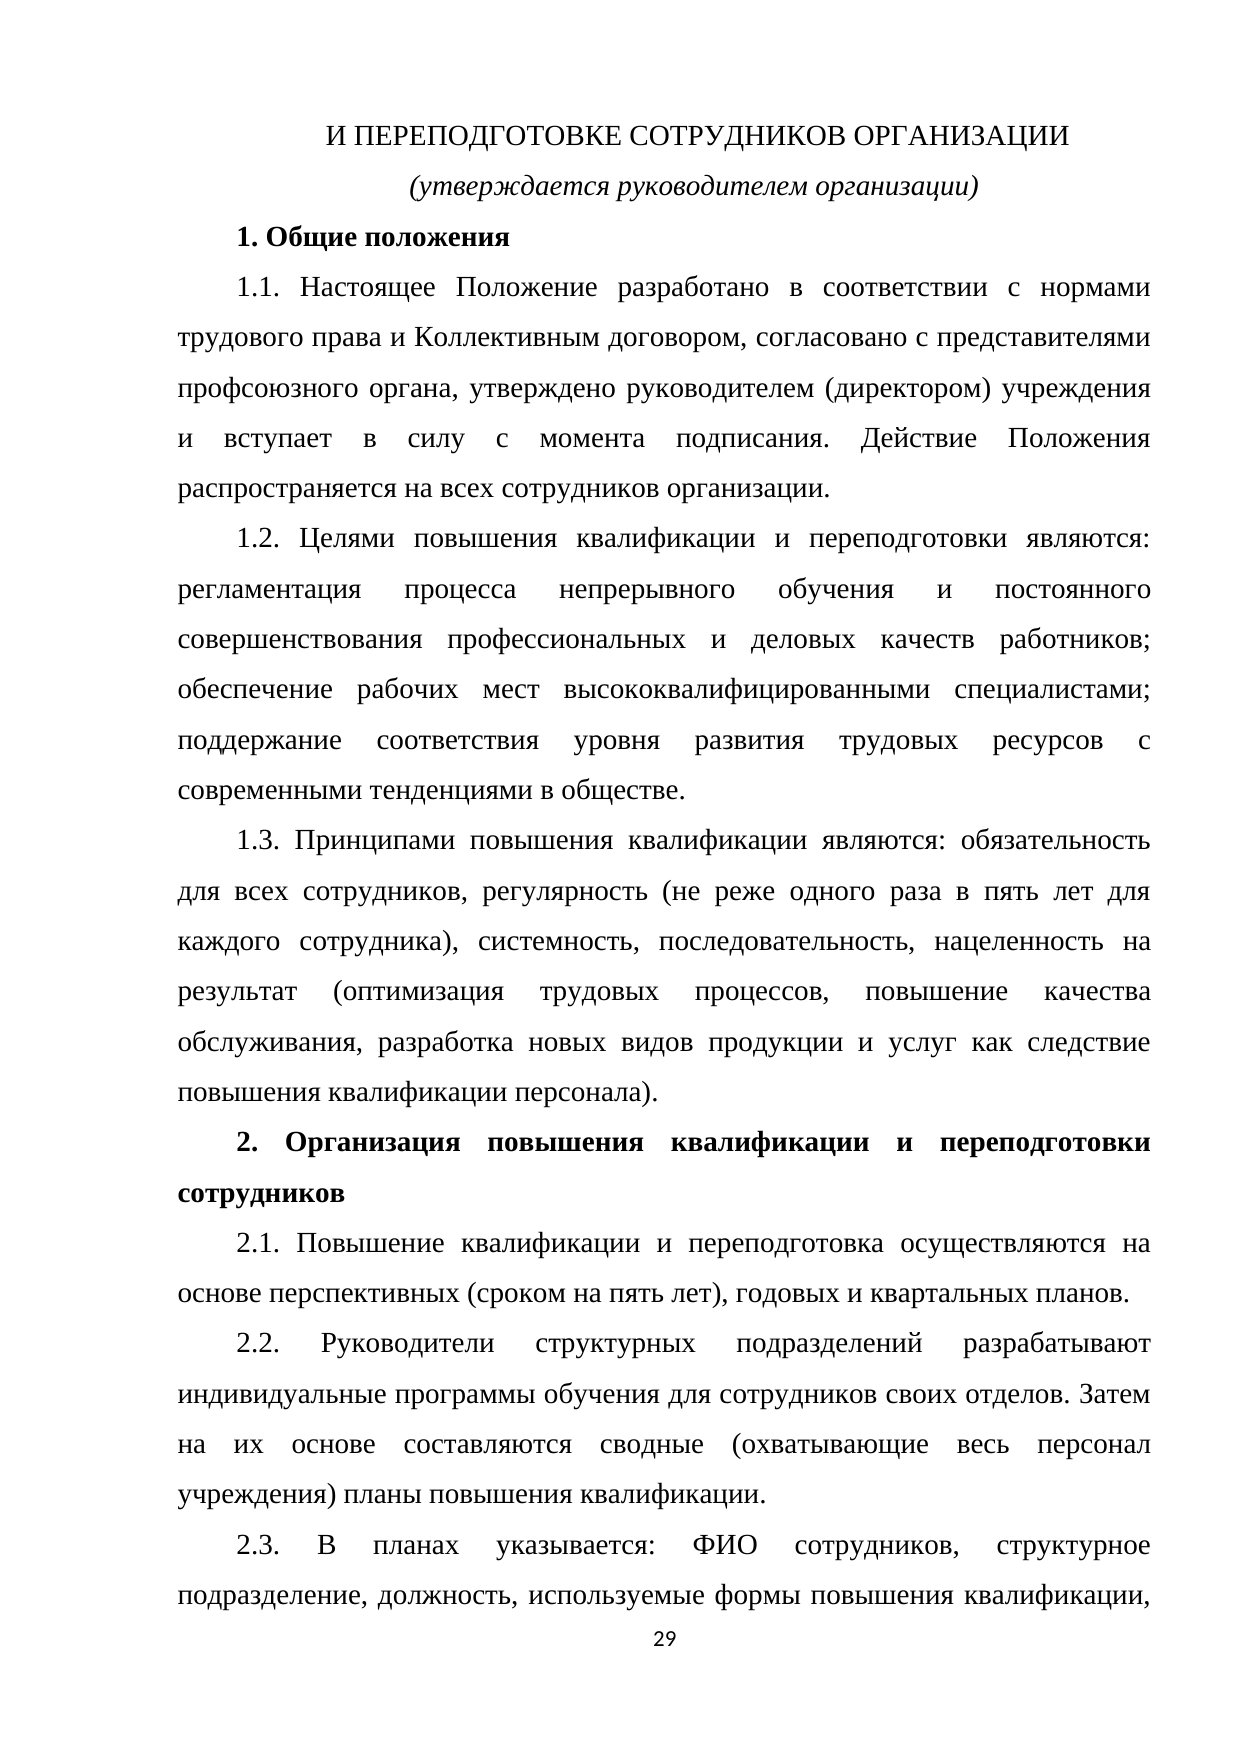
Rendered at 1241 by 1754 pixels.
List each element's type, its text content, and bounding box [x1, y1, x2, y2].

text 1.2. Целями повышения квалификации и переподготовки являются: регламентация процесса непрерывного обучения и постоянного совершенствования профессиональных и деловых качеств работников; обеспечение рабочих мест высококвалифицированными специалистами; поддержание соответствия уровня развития трудовых ресурсов с современными тенденциями в обществе. [177, 521, 1152, 806]
text 2. Организация повышения квалификации и переподготовки сотрудников [177, 1124, 1152, 1208]
text И ПЕРЕПОДГОТОВКЕ СОТРУДНИКОВ ОРГАНИЗАЦИИ [177, 118, 1152, 152]
text (утверждается руководителем организации) [177, 168, 1152, 202]
text 1. Общие положения [177, 219, 1152, 252]
text 1.3. Принципами повышения квалификации являются: обязательность для всех сотрудников, регулярность (не реже одного раза в пять лет для каждого сотрудника), системность, последовательность, нацеленность на результат (оптимизация трудовых процессов, повышение качества обслуживания, разработка новых видов продукции и услуг как следствие повышения квалификации персонала). [177, 822, 1152, 1108]
text 2.2. Руководители структурных подразделений разрабатывают индивидуальные программы обучения для сотрудников своих отделов. Затем на их основе составляются сводные (охватывающие весь персонал учреждения) планы повышения квалификации. [177, 1326, 1152, 1510]
text 2.1. Повышение квалификации и переподготовка осуществляются на основе перспективных (сроком на пять лет), годовых и квартальных планов. [177, 1225, 1152, 1309]
text 1.1. Настоящее Положение разработано в соответствии с нормами трудового права и Коллективным договором, согласовано с представителями профсоюзного органа, утверждено руководителем (директором) учреждения и вступает в силу с момента подписания. Действие Положения распространяется на всех сотрудников организации. [177, 269, 1152, 504]
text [177, 1527, 1152, 1611]
